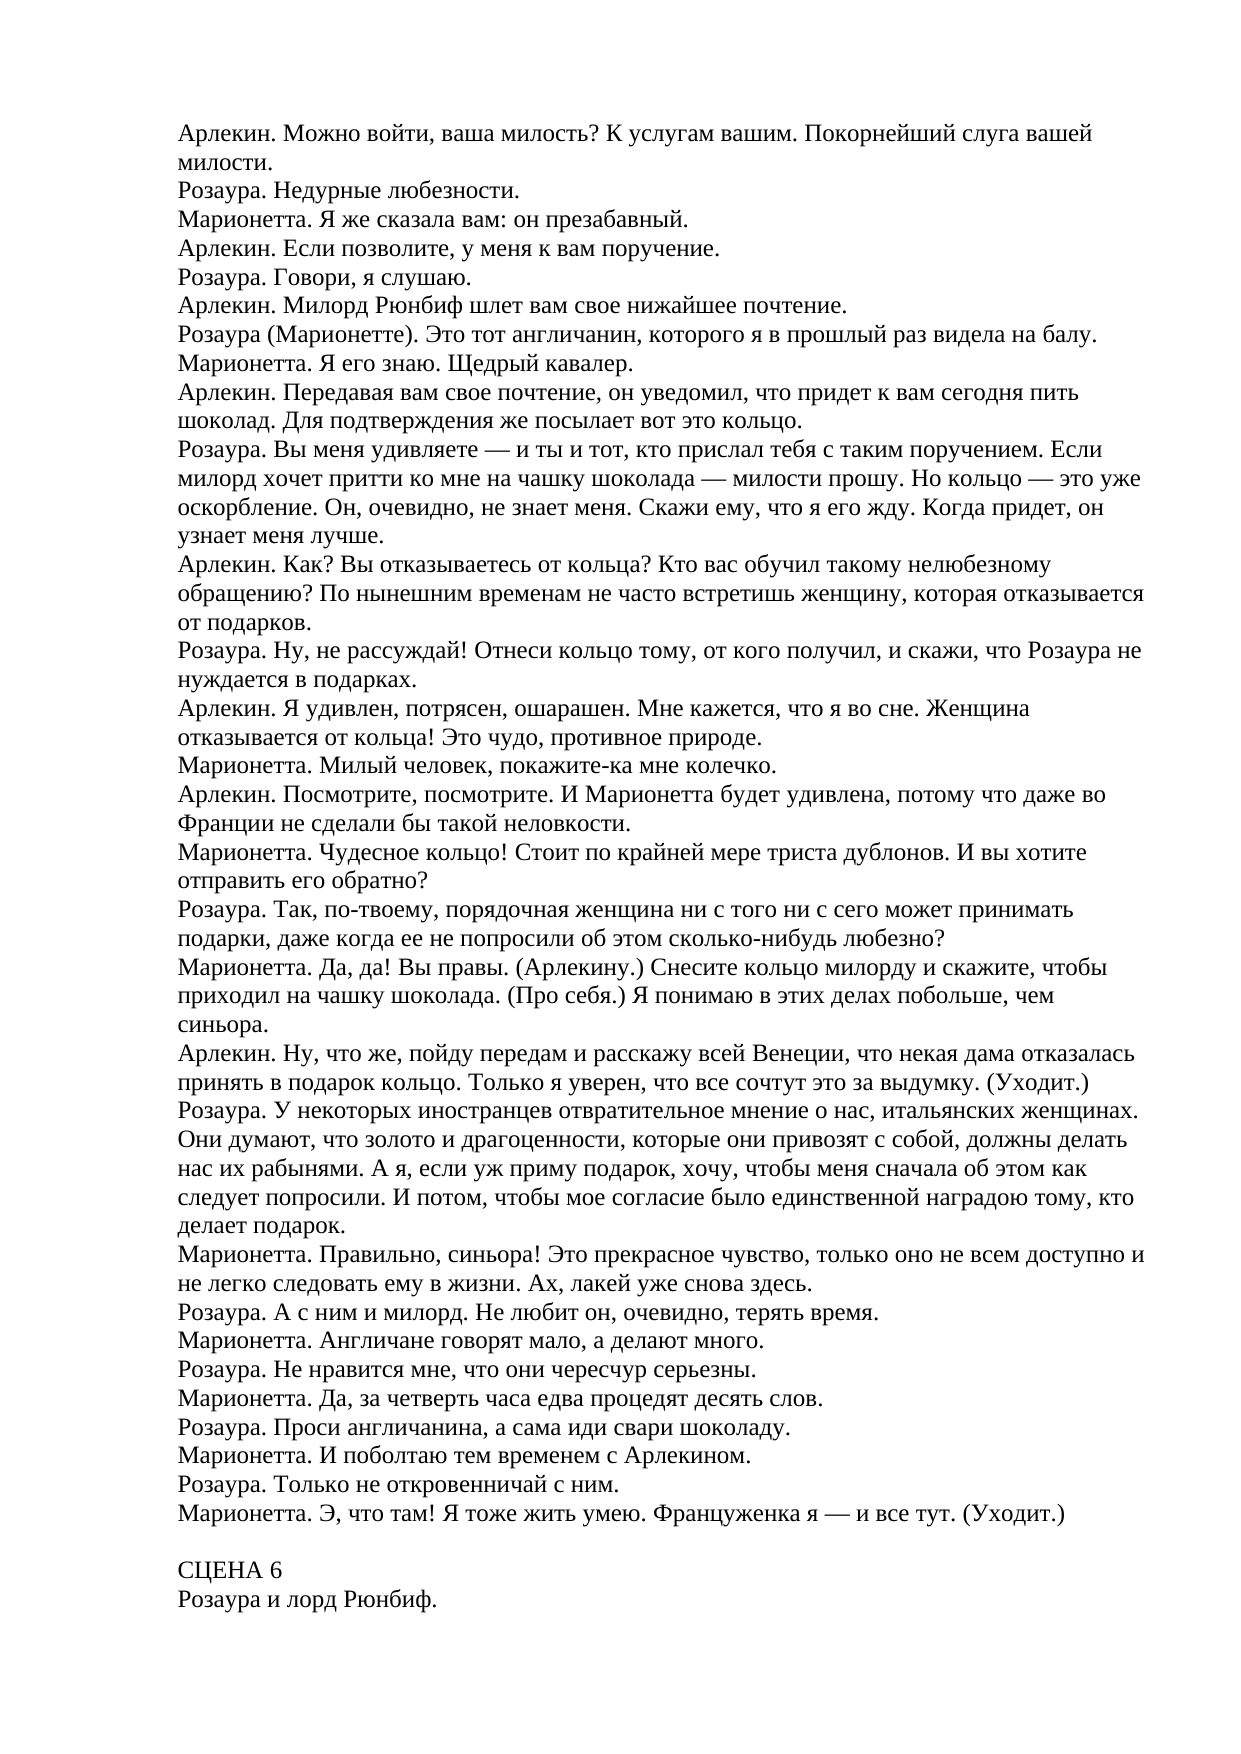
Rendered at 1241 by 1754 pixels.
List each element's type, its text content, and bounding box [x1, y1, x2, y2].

text Розаура. А с ним и милорд. Не любит он, очевидно, терять время. [177, 1297, 1152, 1326]
text Марионетта. Да, да! Вы правы. (Арлекину.) Снесите кольцо милорду и скажите, чтобы приходил на чашку шоколада. (Про себя.) Я понимаю в этих делах побольше, чем синьора. [177, 952, 1152, 1038]
text Марионетта. И поболтаю тем временем с Арлекином. [177, 1441, 1152, 1469]
text Розаура. У некоторых иностранцев отвратительное мнение о нас, итальянских женщинах. Они думают, что золото и драгоценности, которые они привозят с собой, должны делать нас их рабынями. А я, если уж приму подарок, хочу, чтобы меня сначала об этом как следует попросили. И потом, чтобы мое согласие было единственной наградою тому, кто делает подарок. [177, 1096, 1152, 1239]
text Арлекин. Как? Вы отказываетесь от кольца? Кто вас обучил такому нелюбезному обращению? По нынешним временам не часто встретишь женщину, которая отказывается от подарков. [177, 549, 1152, 636]
text Марионетта. Я же сказала вам: он презабавный. [177, 204, 1152, 233]
text Розаура (Марионетте). Это тот англичанин, которого я в прошлый раз видела на балу. [177, 319, 1152, 348]
text Розаура. Ну, не рассуждай! Отнеси кольцо тому, от кого получил, и скажи, что Розаура не нуждается в подарках. [177, 636, 1152, 693]
text Марионетта. Англичане говорят мало, а делают много. [177, 1326, 1152, 1354]
text Розаура. Только не откровенничай с ним. [177, 1469, 1152, 1498]
text Марионетта. Да, за четверть часа едва процедят десять слов. [177, 1383, 1152, 1412]
text Розаура. Говори, я слушаю. [177, 262, 1152, 291]
text Арлекин. Передавая вам свое почтение, он уведомил, что придет к вам сегодня пить шоколад. Для подтверждения же посылает вот это кольцо. [177, 377, 1152, 434]
text Марионетта. Э, что там! Я тоже жить умею. Француженка я — и все тут. (Уходит.) [177, 1498, 1152, 1527]
text Розаура. Недурные любезности. [177, 176, 1152, 204]
text Арлекин. Посмотрите, посмотрите. И Марионетта будет удивлена, потому что даже во Франции не сделали бы такой неловкости. [177, 779, 1152, 837]
text Розаура. Вы меня удивляете — и ты и тот, кто прислал тебя с таким поручением. Если милорд хочет притти ко мне на чашку шоколада — милости прошу. Но кольцо — это уже оскорбление. Он, очевидно, не знает меня. Скажи ему, что я его жду. Когда придет, он узнает меня лучше. [177, 434, 1152, 549]
text Марионетта. Я его знаю. Щедрый кавалер. [177, 348, 1152, 377]
text Розаура и лорд Рюнбиф. [177, 1584, 1152, 1613]
text Розаура. Проси англичанина, а сама иди свари шоколаду. [177, 1412, 1152, 1441]
text Розаура. Не нравится мне, что они чересчур серьезны. [177, 1354, 1152, 1383]
text Арлекин. Можно войти, ваша милость? К услугам вашим. Покорнейший слуга вашей милости. [177, 118, 1152, 176]
text Арлекин. Я удивлен, потрясен, ошарашен. Мне кажется, что я во сне. Женщина отказывается от кольца! Это чудо, противное природе. [177, 693, 1152, 751]
text Арлекин. Ну, что же, пойду передам и расскажу всей Венеции, что некая дама отказалась принять в подарок кольцо. Только я уверен, что все сочтут это за выдумку. (Уходит.) [177, 1038, 1152, 1096]
text Марионетта. Чудесное кольцо! Стоит по крайней мере триста дублонов. И вы хотите отправить его обратно? [177, 837, 1152, 894]
text Марионетта. Милый человек, покажите-ка мне колечко. [177, 751, 1152, 779]
text Розаура. Так, по-твоему, порядочная женщина ни с того ни с сего может принимать подарки, даже когда ее не попросили об этом сколько-нибудь любезно? [177, 894, 1152, 952]
text Арлекин. Милорд Рюнбиф шлет вам свое нижайшее почтение. [177, 291, 1152, 319]
text СЦЕНА 6 [177, 1556, 1152, 1584]
text Марионетта. Правильно, синьора! Это прекрасное чувство, только оно не всем доступно и не легко следовать ему в жизни. Ах, лакей уже снова здесь. [177, 1239, 1152, 1297]
text Арлекин. Если позволите, у меня к вам поручение. [177, 233, 1152, 262]
